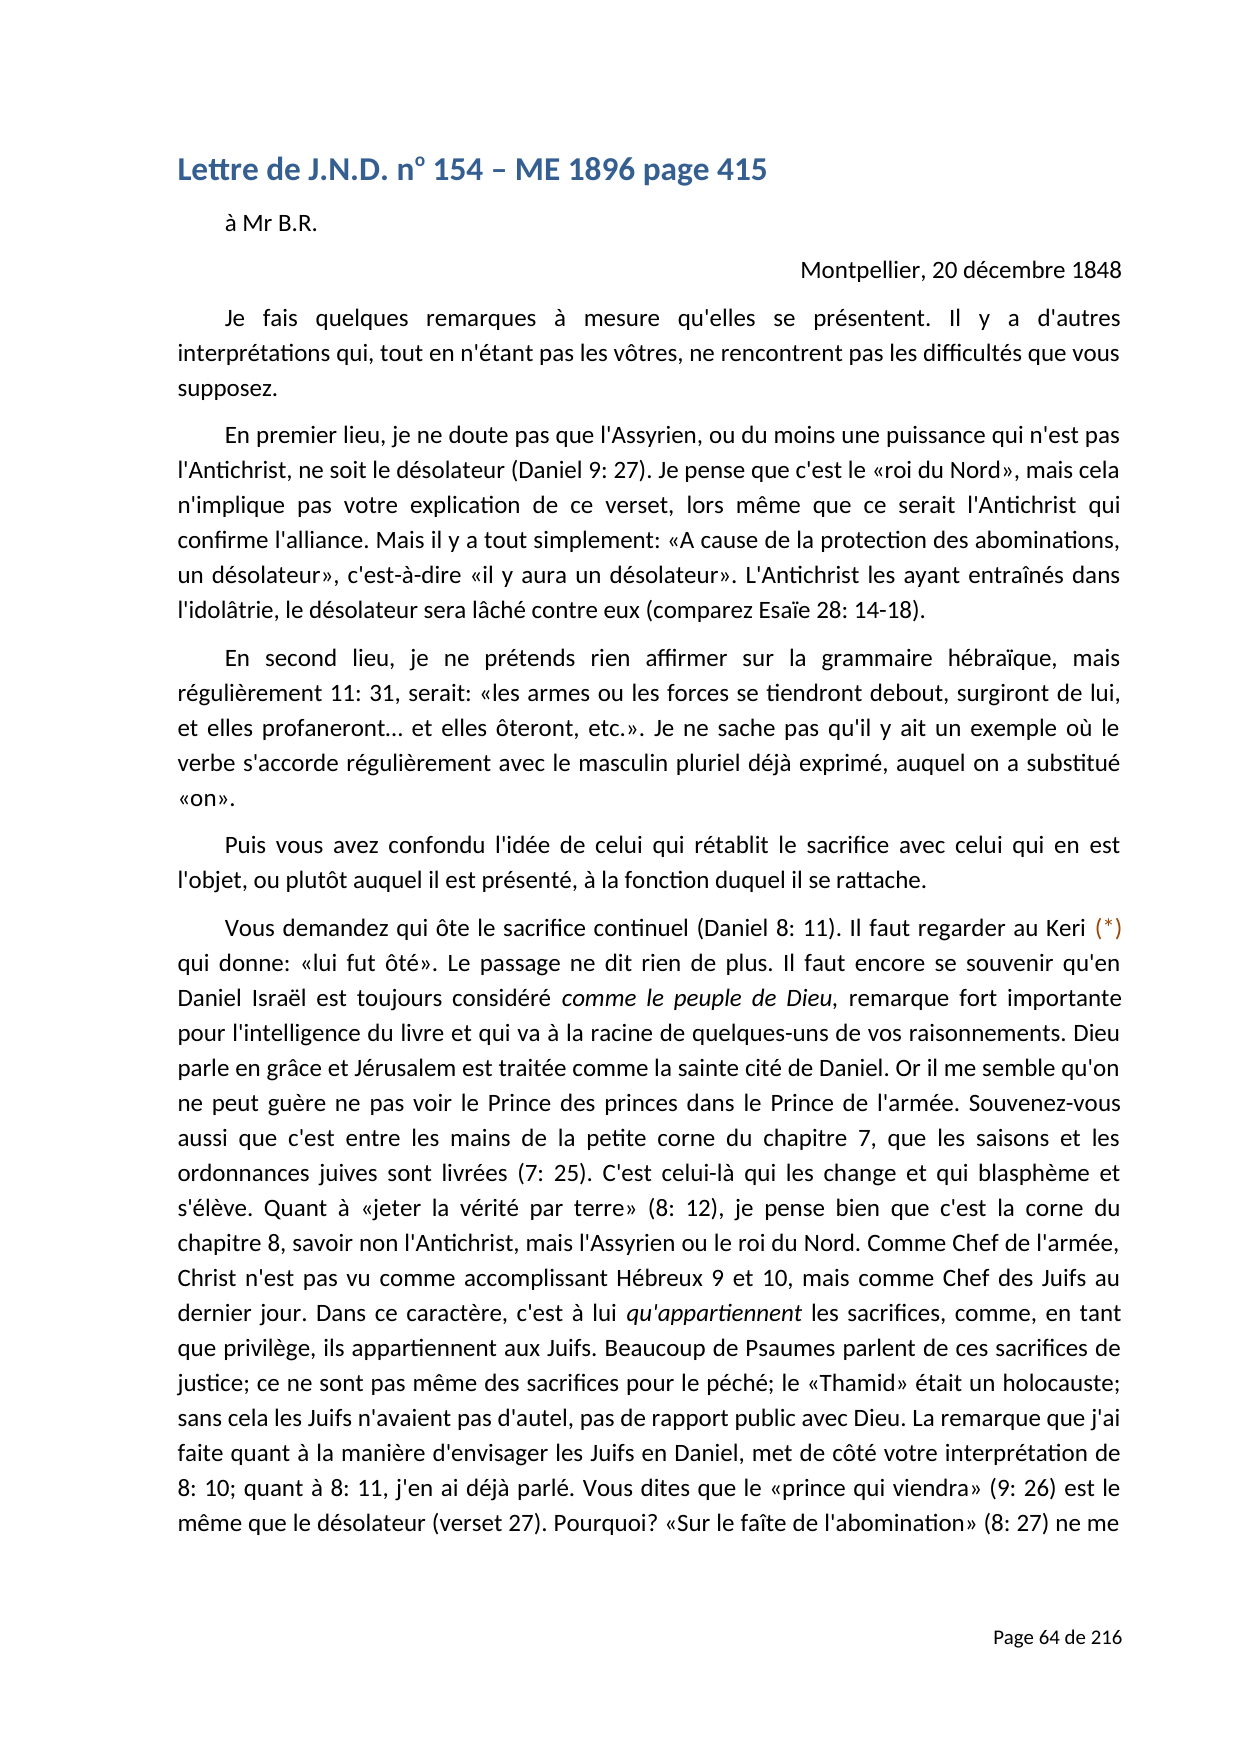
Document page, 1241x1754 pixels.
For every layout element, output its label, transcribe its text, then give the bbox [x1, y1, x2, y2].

text En second lieu, je ne prétends rien affirmer sur la grammaire hébraïque, mais régulièrement 11: 31, serait: «les armes ou les forces se tiendront debout, surgiront de lui, et elles profaneront… et elles ôteront, etc.». Je ne sache pas qu'il y ait un exemple où le verbe s'accorde régulièrement avec le masculin pluriel déjà exprimé, auquel on a substitué «on». [177, 642, 1122, 812]
text Je fais quelques remarques à mesure qu'elles se présentent. Il y a d'autres interprétations qui, tout en n'étant pas les vôtres, ne rencontrent pas les difficultés que vous supposez. [177, 302, 1122, 402]
text Lettre de J.N.D. no 154 – ME 1896 page 415 [177, 148, 1122, 188]
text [177, 912, 1122, 1537]
text Montpellier, 20 décembre 1848 [177, 254, 1122, 285]
text à Mr B.R. [177, 207, 1122, 237]
text Puis vous avez confondu l'idée de celui qui rétablit le sacrifice avec celui qui en est l'objet, ou plutôt auquel il est présenté, à la fonction duquel il se rattache. [177, 829, 1122, 895]
text En premier lieu, je ne doute pas que l'Assyrien, ou du moins une puissance qui n'est pas l'Antichrist, ne soit le désolateur (Daniel 9: 27). Je pense que c'est le «roi du Nord», mais cela n'implique pas votre explication de ce verset, lors même que ce serait l'Antichrist qui confirme l'alliance. Mais il y a tout simplement: «A cause de la protection des abominations, un désolateur», c'est-à-dire «il y aura un désolateur». L'Antichrist les ayant entraînés dans l'idolâtrie, le désolateur sera lâché contre eux (comparez Esaïe 28: 14-18). [177, 419, 1122, 625]
